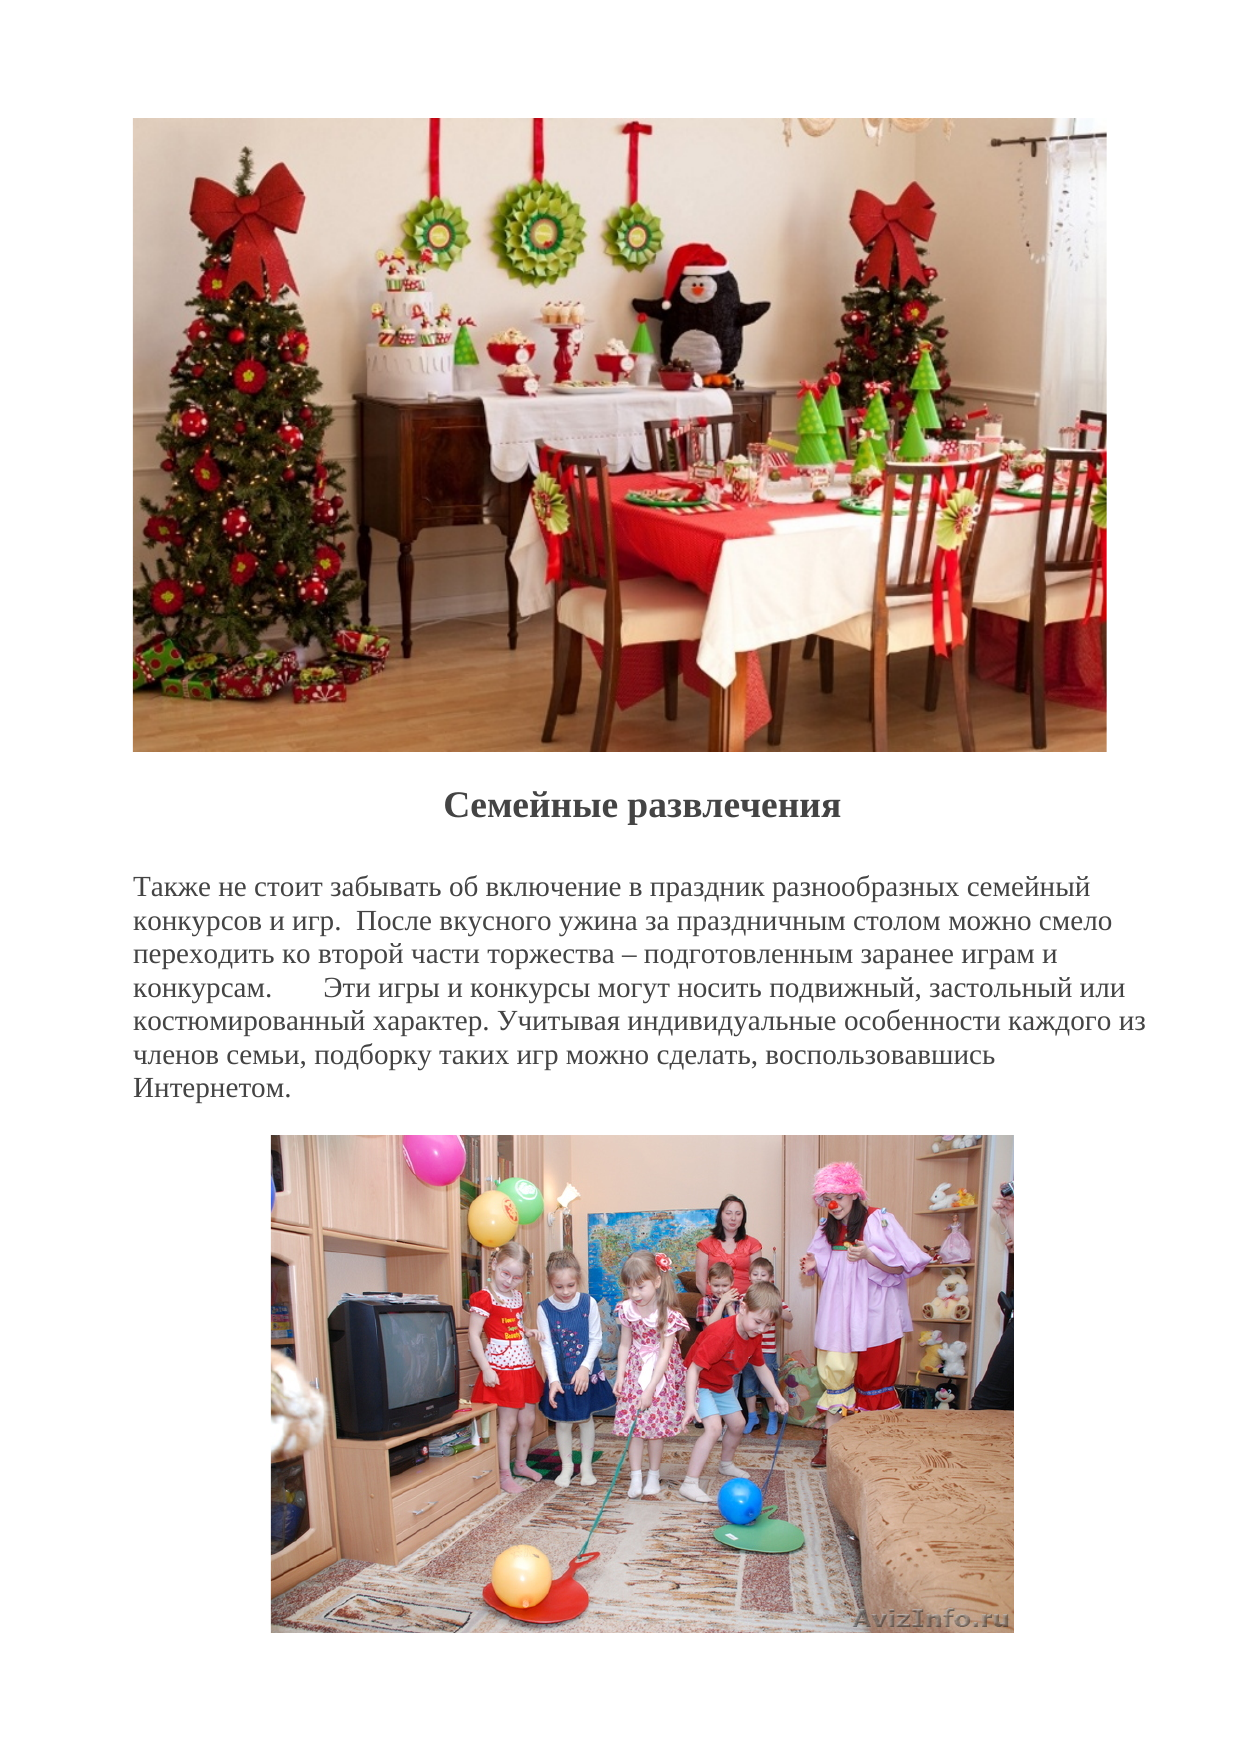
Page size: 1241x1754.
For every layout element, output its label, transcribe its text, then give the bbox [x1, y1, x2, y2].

text Также не стоит забывать об включение в праздник разнообразных семейный конкурсов и игр. После вкусного ужина за праздничным столом можно смело переходить ко второй части торжества – подготовленным заранее играм и конкурсам. Эти игры и конкурсы могут носить подвижный, застольный или костюмированный характер. Учитывая индивидуальные особенности каждого из членов семьи, подборку таких игр можно сделать, воспользовавшись Интернетом. [133, 869, 1152, 1104]
picture [270, 1135, 1014, 1633]
text Семейные развлечения [133, 783, 1152, 826]
picture [132, 118, 1107, 752]
